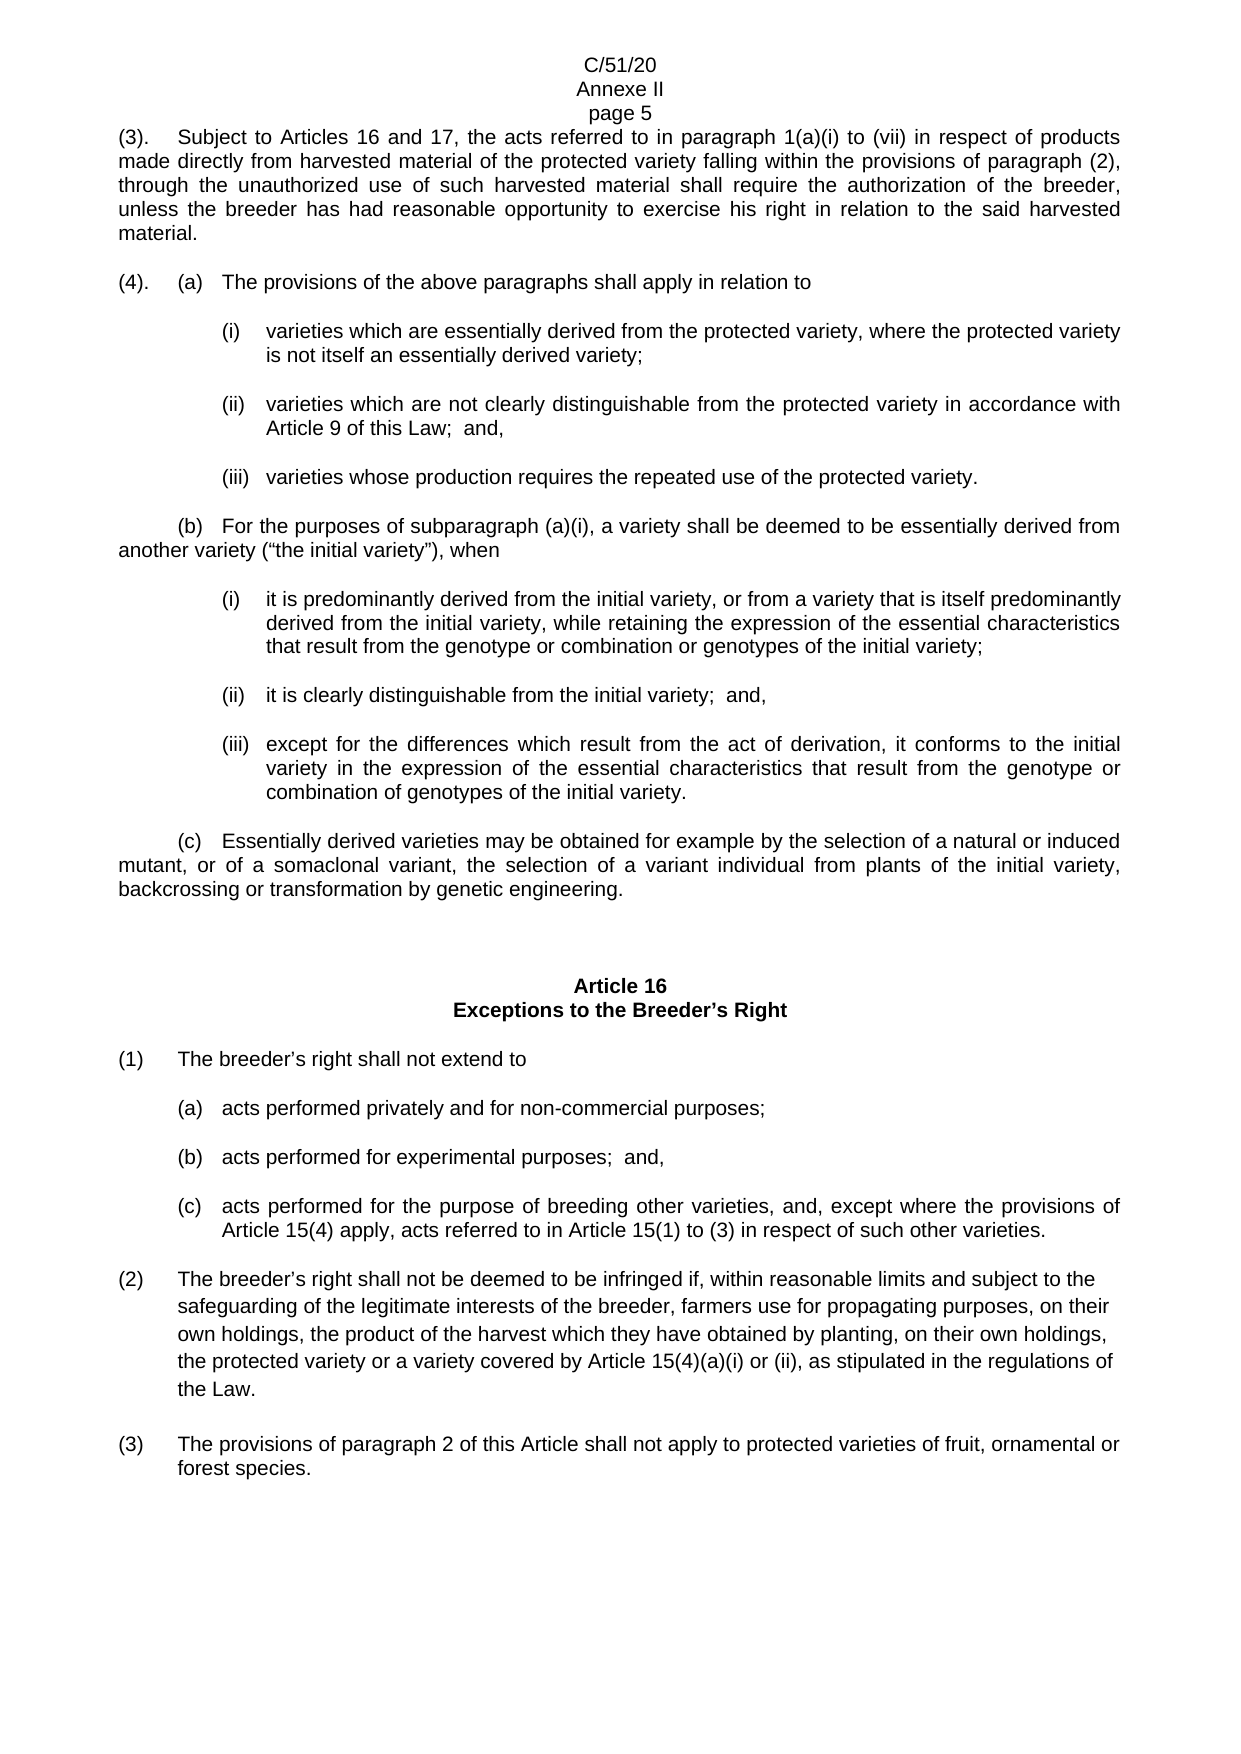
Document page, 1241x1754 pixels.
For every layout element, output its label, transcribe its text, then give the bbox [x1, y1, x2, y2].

list it is clearly distinguishable from the initial variety; and, [222, 683, 1122, 707]
text (4). (a) The provisions of the above paragraphs shall apply in relation to [118, 270, 1122, 294]
text (b) For the purposes of subparagraph (a)(i), a variety shall be deemed to be essentially derived from another variety (“the initial variety”), when [118, 513, 1122, 561]
list The provisions of paragraph 2 of this Article shall not apply to protected varieties of fruit, ornamental or forest species. [118, 1432, 1122, 1479]
list varieties which are essentially derived from the protected variety, where the protected variety is not itself an essentially derived variety; [222, 319, 1122, 367]
list acts performed for experimental purposes; and, [177, 1145, 1122, 1169]
list except for the differences which result from the act of derivation, it conforms to the initial variety in the expression of the essential characteristics that result from the genotype or combination of genotypes of the initial variety. [222, 732, 1122, 804]
list The breeder’s right shall not be deemed to be infringed if, within reasonable limits and subject to the safeguarding of the legitimate interests of the breeder, farmers use for propagating purposes, on their own holdings, the product of the harvest which they have obtained by planting, on their own holdings, the protected variety or a variety covered by Article 15(4)(a)(i) or (ii), as stipulated in the regulations of the Law. [118, 1267, 1122, 1401]
text Article 16 [118, 974, 1122, 998]
list varieties whose production requires the repeated use of the protected variety. [222, 464, 1122, 488]
list The breeder’s right shall not extend to [118, 1047, 1122, 1071]
text Exceptions to the Breeder’s Right [118, 998, 1122, 1022]
list varieties which are not clearly distinguishable from the protected variety in accordance with Article 9 of this Law; and, [222, 392, 1122, 439]
list it is predominantly derived from the initial variety, or from a variety that is itself predominantly derived from the initial variety, while retaining the expression of the essential characteristics that result from the genotype or combination or genotypes of the initial variety; [222, 586, 1122, 658]
list acts performed privately and for non-commercial purposes; [177, 1096, 1122, 1120]
list acts performed for the purpose of breeding other varieties, and, except where the provisions of Article 15(4) apply, acts referred to in Article 15(1) to (3) in respect of such other varieties. [177, 1194, 1122, 1242]
text (c) Essentially derived varieties may be obtained for example by the selection of a natural or induced mutant, or of a somaclonal variant, the selection of a variant individual from plants of the initial variety, backcrossing or transformation by genetic engineering. [118, 829, 1122, 901]
text (3). Subject to Articles 16 and 17, the acts referred to in paragraph 1(a)(i) to (vii) in respect of products made directly from harvested material of the protected variety falling within the provisions of paragraph (2), through the unauthorized use of such harvested material shall require the authorization of the breeder, unless the breeder has had reasonable opportunity to exercise his right in relation to the said harvested material. [118, 125, 1122, 245]
